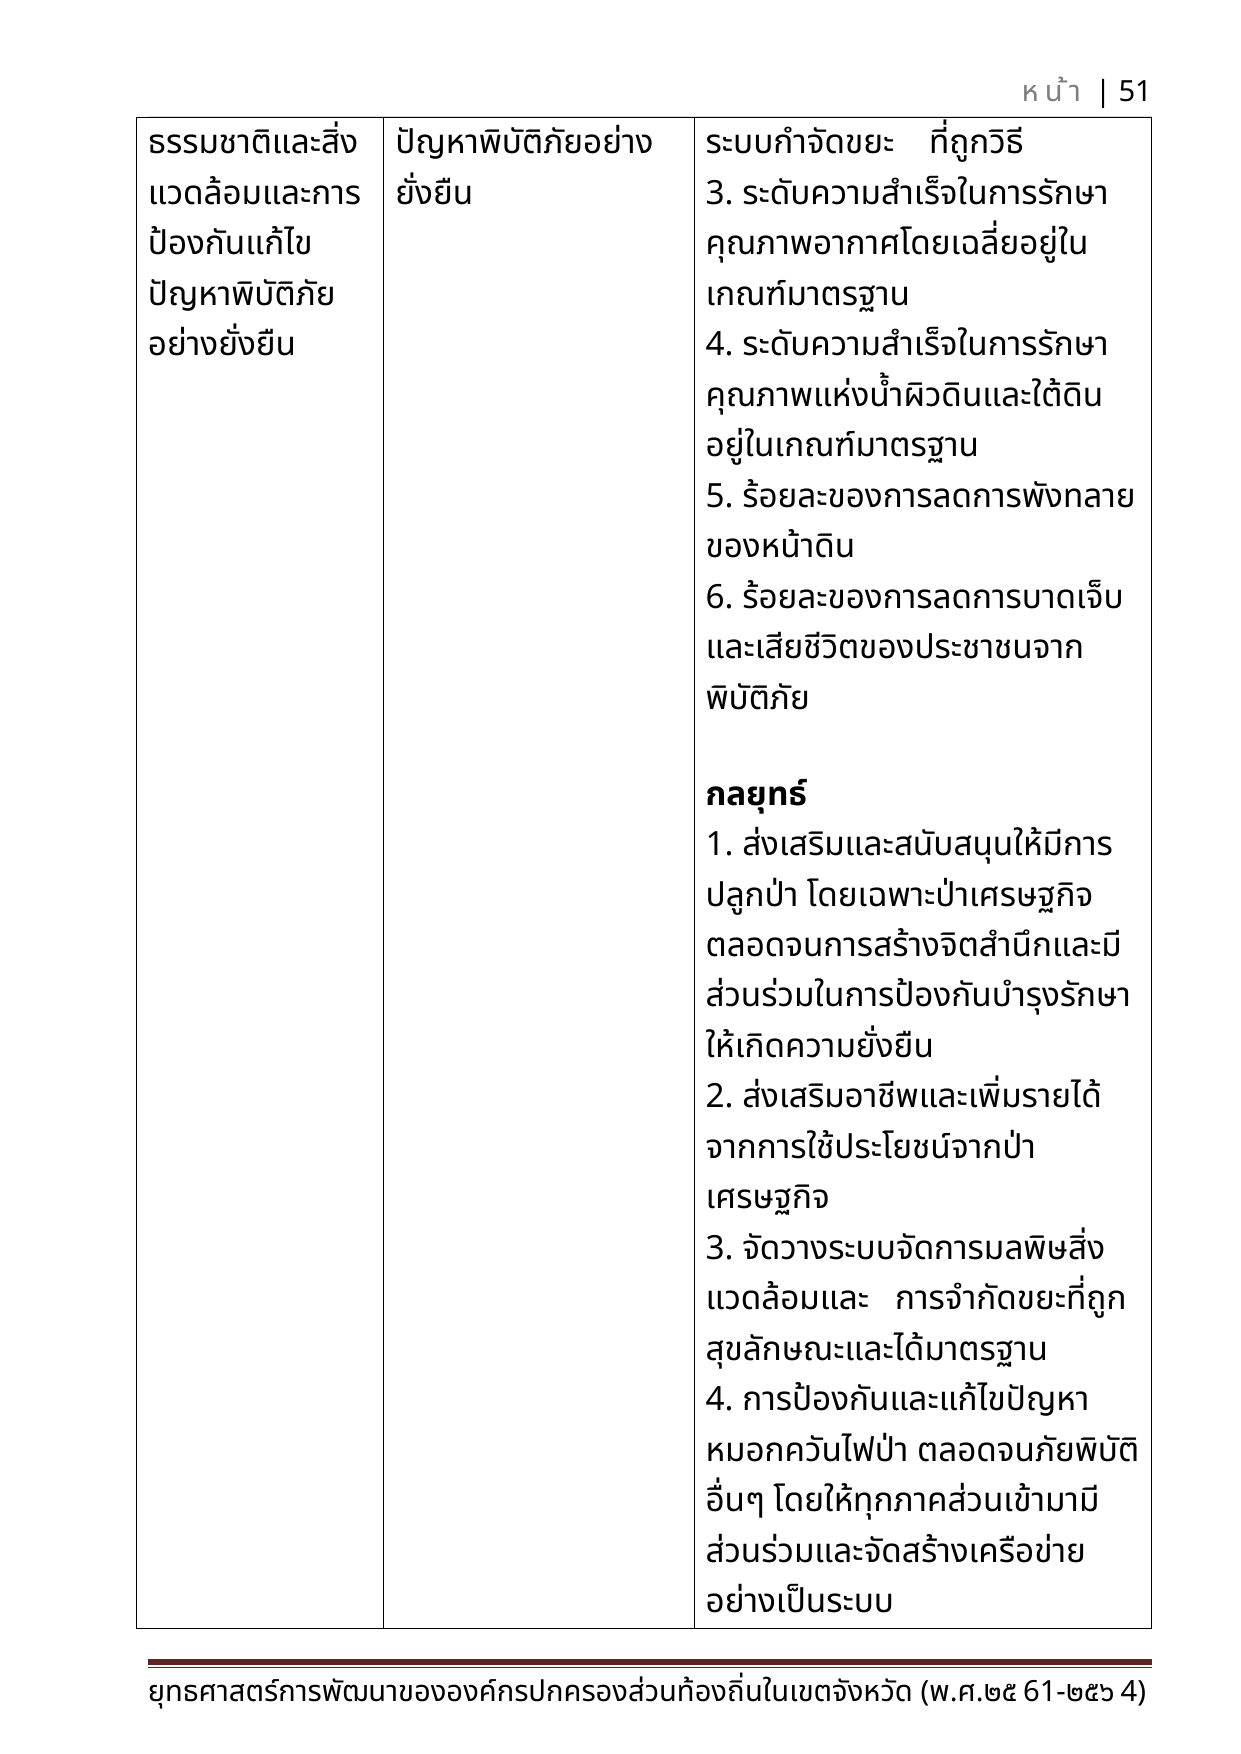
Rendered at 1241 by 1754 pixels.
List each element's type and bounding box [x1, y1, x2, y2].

table_cell [384, 118, 694, 1627]
table_cell [695, 118, 1151, 1627]
table_cell [137, 118, 383, 1627]
